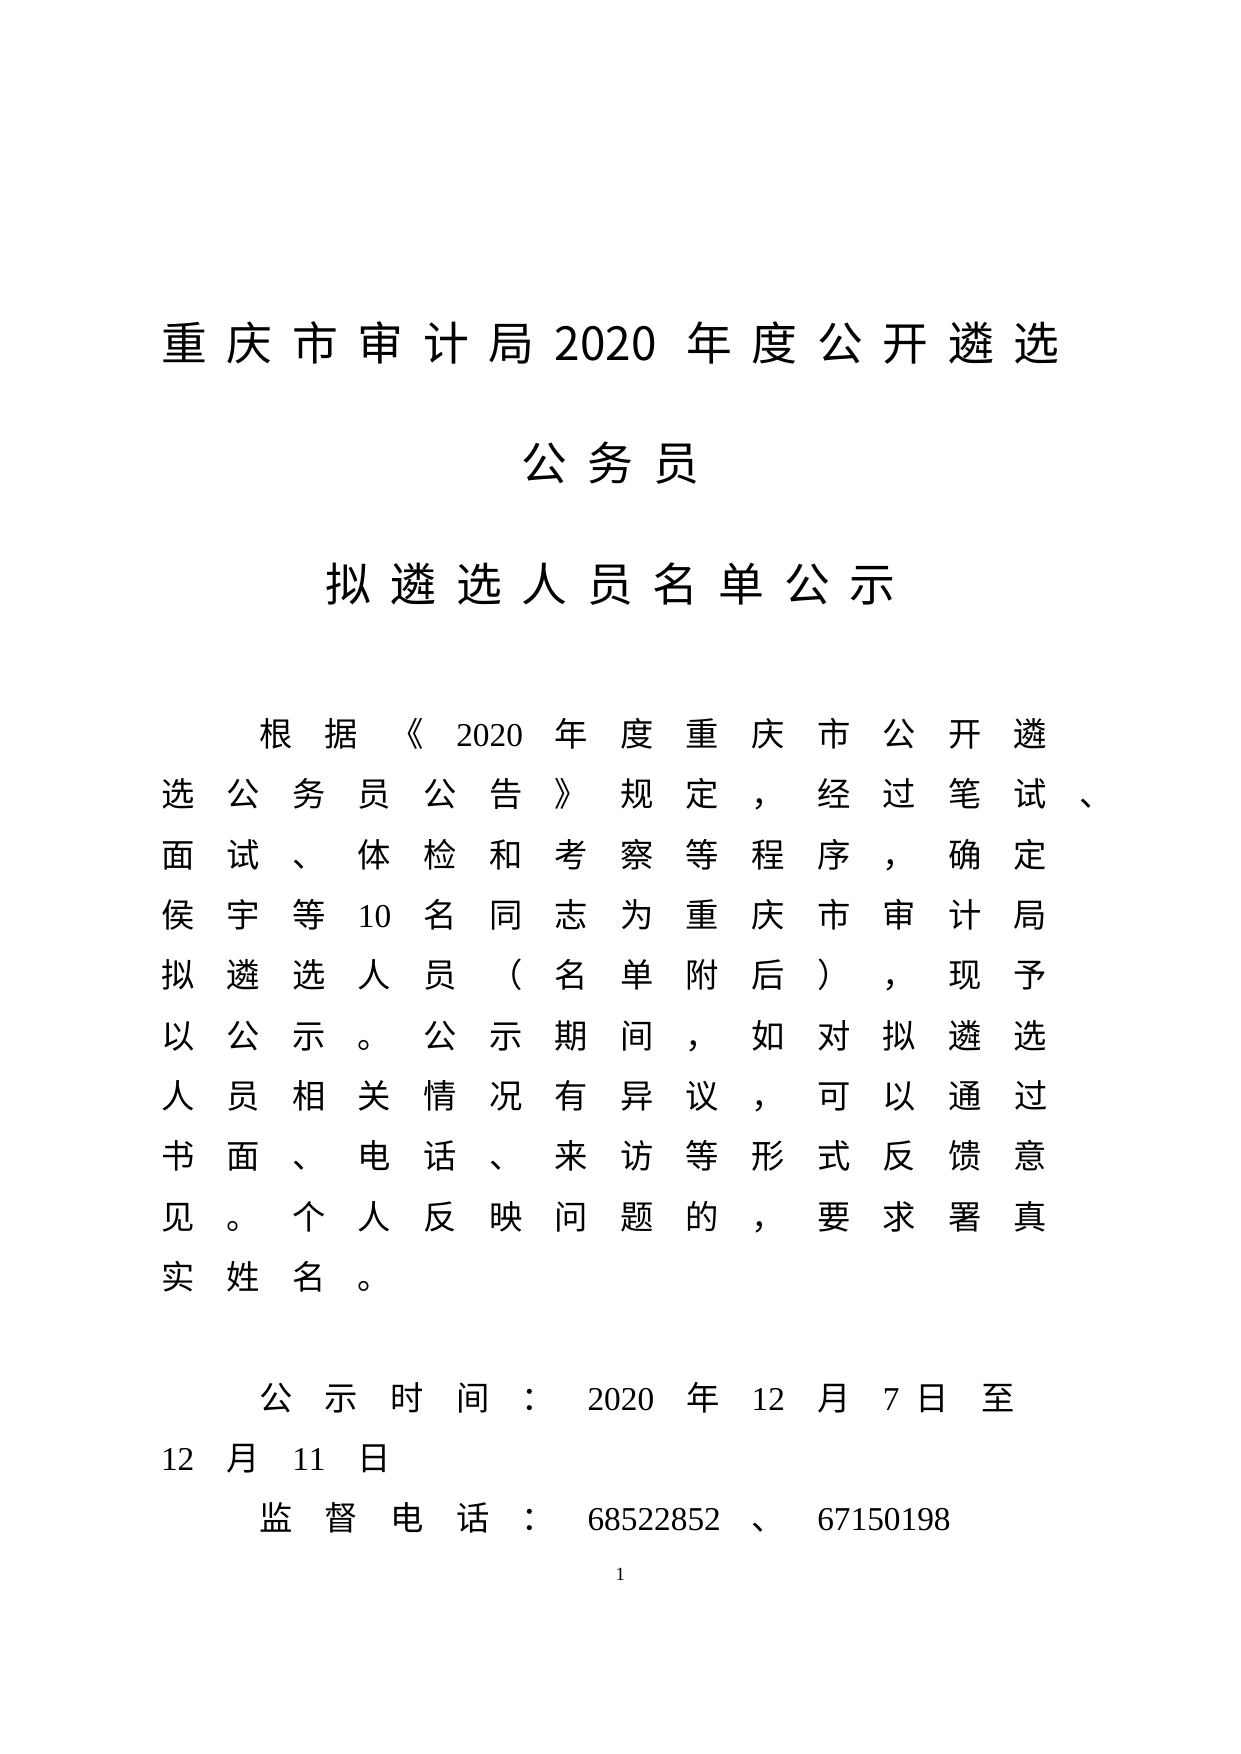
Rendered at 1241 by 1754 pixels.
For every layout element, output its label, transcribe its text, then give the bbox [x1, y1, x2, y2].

text 重庆市审计局2020年度公开遴选公务员 [161, 280, 1079, 521]
text 拟遴选人员名单公示 [161, 521, 1079, 642]
text 公示时间：2020年12月7日至12月11日 [161, 1365, 1079, 1486]
text 根据《2020年度重庆市公开遴选公务员公告》规定，经过笔试、面试、体检和考察等程序，确定侯宇等10名同志为重庆市审计局拟遴选人员（名单附后），现予以公示。公示期间，如对拟遴选人员相关情况有异议，可以通过书面、电话、来访等形式反馈意见。个人反映问题的，要求署真实姓名。 [161, 702, 1079, 1305]
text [161, 1486, 1079, 1546]
